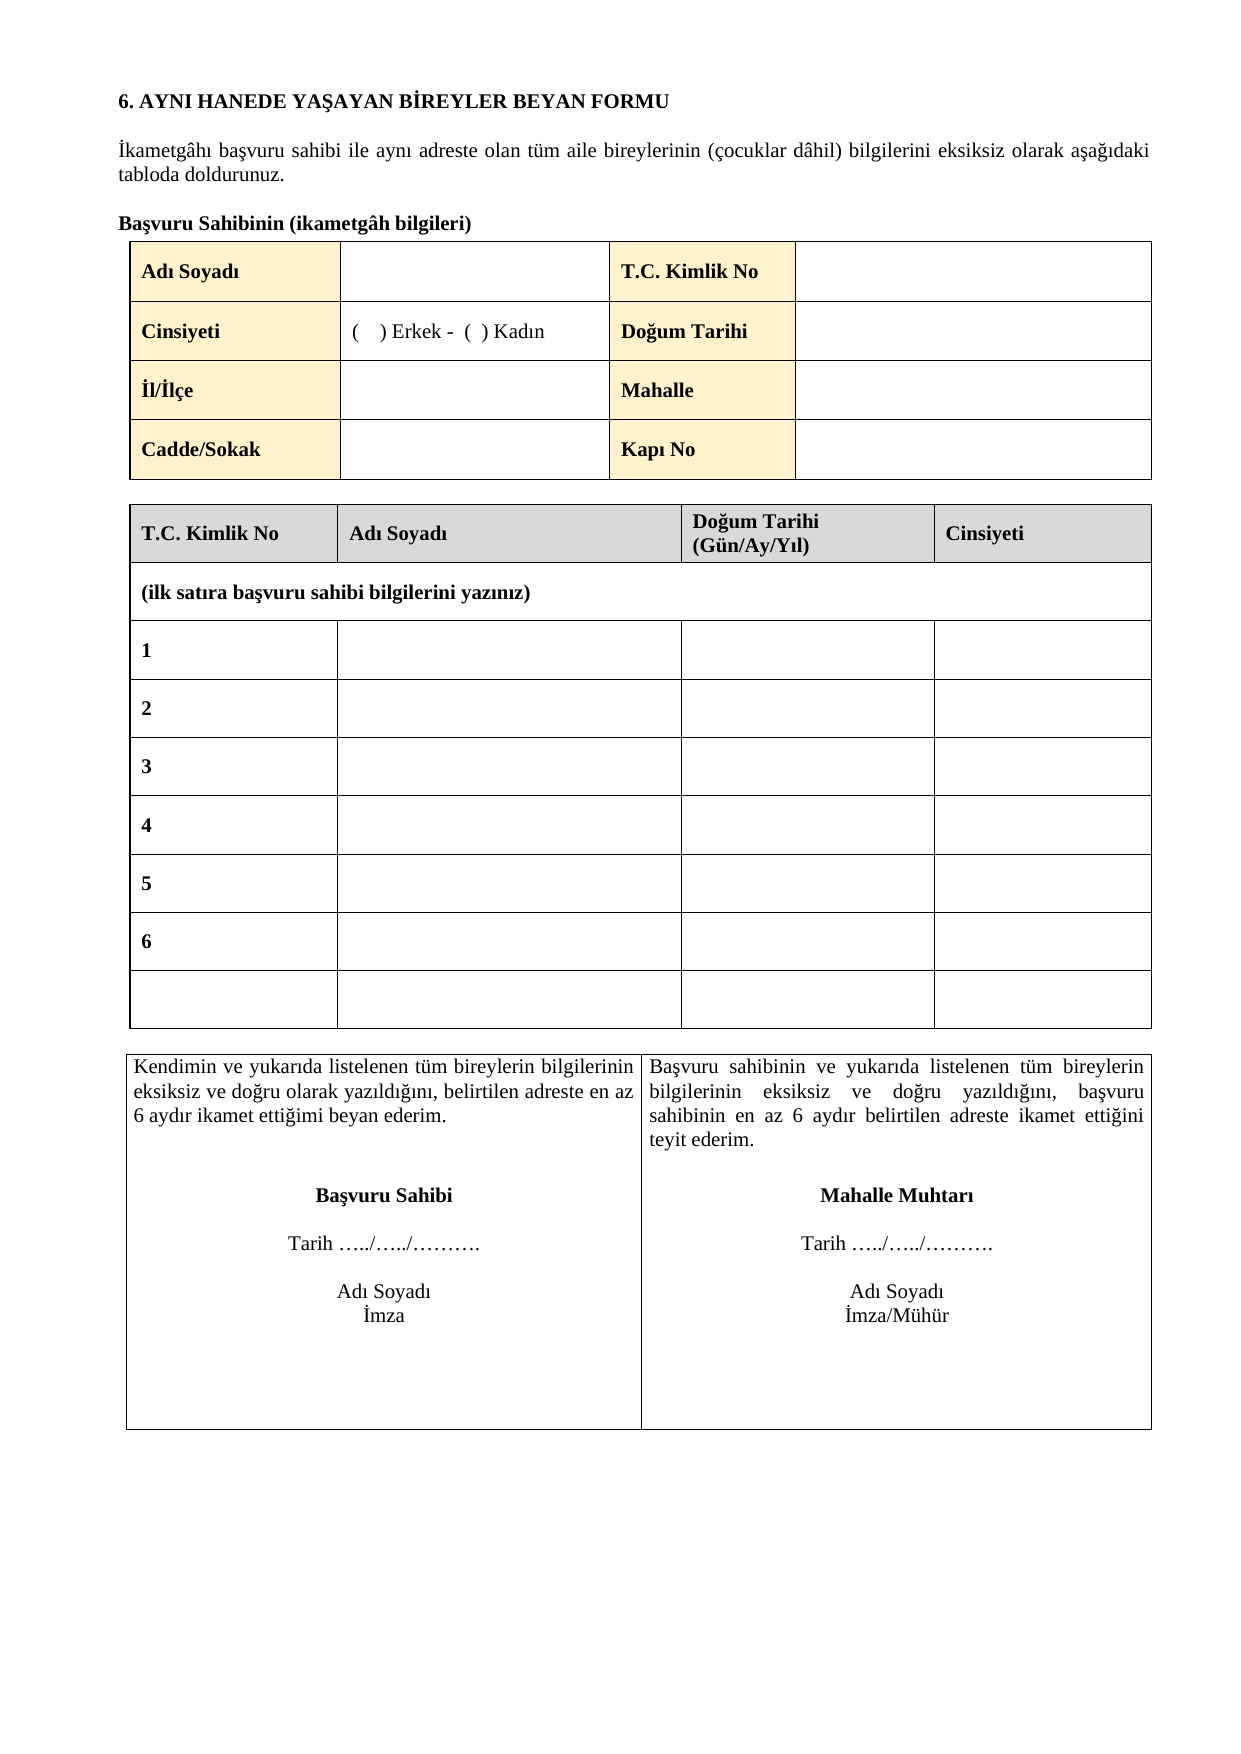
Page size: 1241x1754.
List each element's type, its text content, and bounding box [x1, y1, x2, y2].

table_header Doğum Tarihi (Gün/Ay/Yıl) [682, 505, 934, 562]
table_cell [682, 855, 934, 912]
text 6. AYNI HANEDE YAŞAYAN BİREYLER BEYAN FORMU [118, 89, 1152, 113]
table_cell [935, 621, 1151, 678]
table_cell [935, 913, 1151, 970]
table_cell [338, 913, 681, 970]
table_cell [338, 796, 681, 853]
table_cell [341, 420, 609, 479]
table_cell Başvuru Sahibi Tarih …../…../………. Adı Soyadı İmza [127, 1183, 641, 1429]
table_cell [338, 621, 681, 678]
table_cell 6 [131, 913, 337, 970]
table_cell [338, 738, 681, 795]
table_header T.C. Kimlik No [610, 242, 795, 301]
table_header Başvuru sahibinin ve yukarıda listelenen tüm bireylerin bilgilerinin eksiksiz ve doğru yazıldığını, başvuru sahibinin en az 6 aydır belirtilen adreste ikamet ettiğini teyit ederim. [642, 1055, 1151, 1183]
table_cell [796, 302, 1151, 360]
table_cell [682, 913, 934, 970]
table_cell Cinsiyeti [131, 302, 340, 360]
table_cell (ilk satıra başvuru sahibi bilgilerini yazınız) [131, 563, 1151, 620]
table_header Kendimin ve yukarıda listelenen tüm bireylerin bilgilerinin eksiksiz ve doğru olarak yazıldığını, belirtilen adreste en az 6 aydır ikamet ettiğimi beyan ederim. [127, 1055, 641, 1183]
table_cell [682, 621, 934, 678]
table_cell [338, 680, 681, 737]
table_cell 3 [131, 738, 337, 795]
table_cell İl/İlçe [131, 361, 340, 419]
table_cell Mahalle Muhtarı Tarih …../…../………. Adı Soyadı İmza/Mühür [642, 1183, 1151, 1429]
table_cell [796, 361, 1151, 419]
table_header [341, 242, 609, 301]
table_cell [341, 361, 609, 419]
table_cell [338, 855, 681, 912]
table_cell ( ) Erkek - ( ) Kadın [341, 302, 609, 360]
table_cell [935, 738, 1151, 795]
table_cell [935, 971, 1151, 1028]
table_cell 5 [131, 855, 337, 912]
table_cell [935, 796, 1151, 853]
table_cell [338, 971, 681, 1028]
table_cell [935, 680, 1151, 737]
table_cell [131, 971, 337, 1028]
text Başvuru Sahibinin (ikametgâh bilgileri) [118, 211, 1152, 235]
table_header [796, 242, 1151, 301]
table_header Adı Soyadı [131, 242, 340, 301]
table_cell [682, 738, 934, 795]
text İkametgâhı başvuru sahibi ile aynı adreste olan tüm aile bireylerinin (çocuklar dâhil) bilgilerini eksiksiz olarak aşağıdaki tabloda doldurunuz. [118, 138, 1152, 186]
table_header Adı Soyadı [338, 505, 681, 562]
table_cell [935, 855, 1151, 912]
table_cell [682, 680, 934, 737]
table_cell Mahalle [610, 361, 795, 419]
table_cell [682, 971, 934, 1028]
table_cell Doğum Tarihi [610, 302, 795, 360]
table_cell Kapı No [610, 420, 795, 479]
table_cell 4 [131, 796, 337, 853]
table_header T.C. Kimlik No [131, 505, 337, 562]
table_cell Cadde/Sokak [131, 420, 340, 479]
table_cell [796, 420, 1151, 479]
table_cell 2 [131, 680, 337, 737]
table_cell [682, 796, 934, 853]
table_cell 1 [131, 621, 337, 678]
table_header Cinsiyeti [935, 505, 1151, 562]
